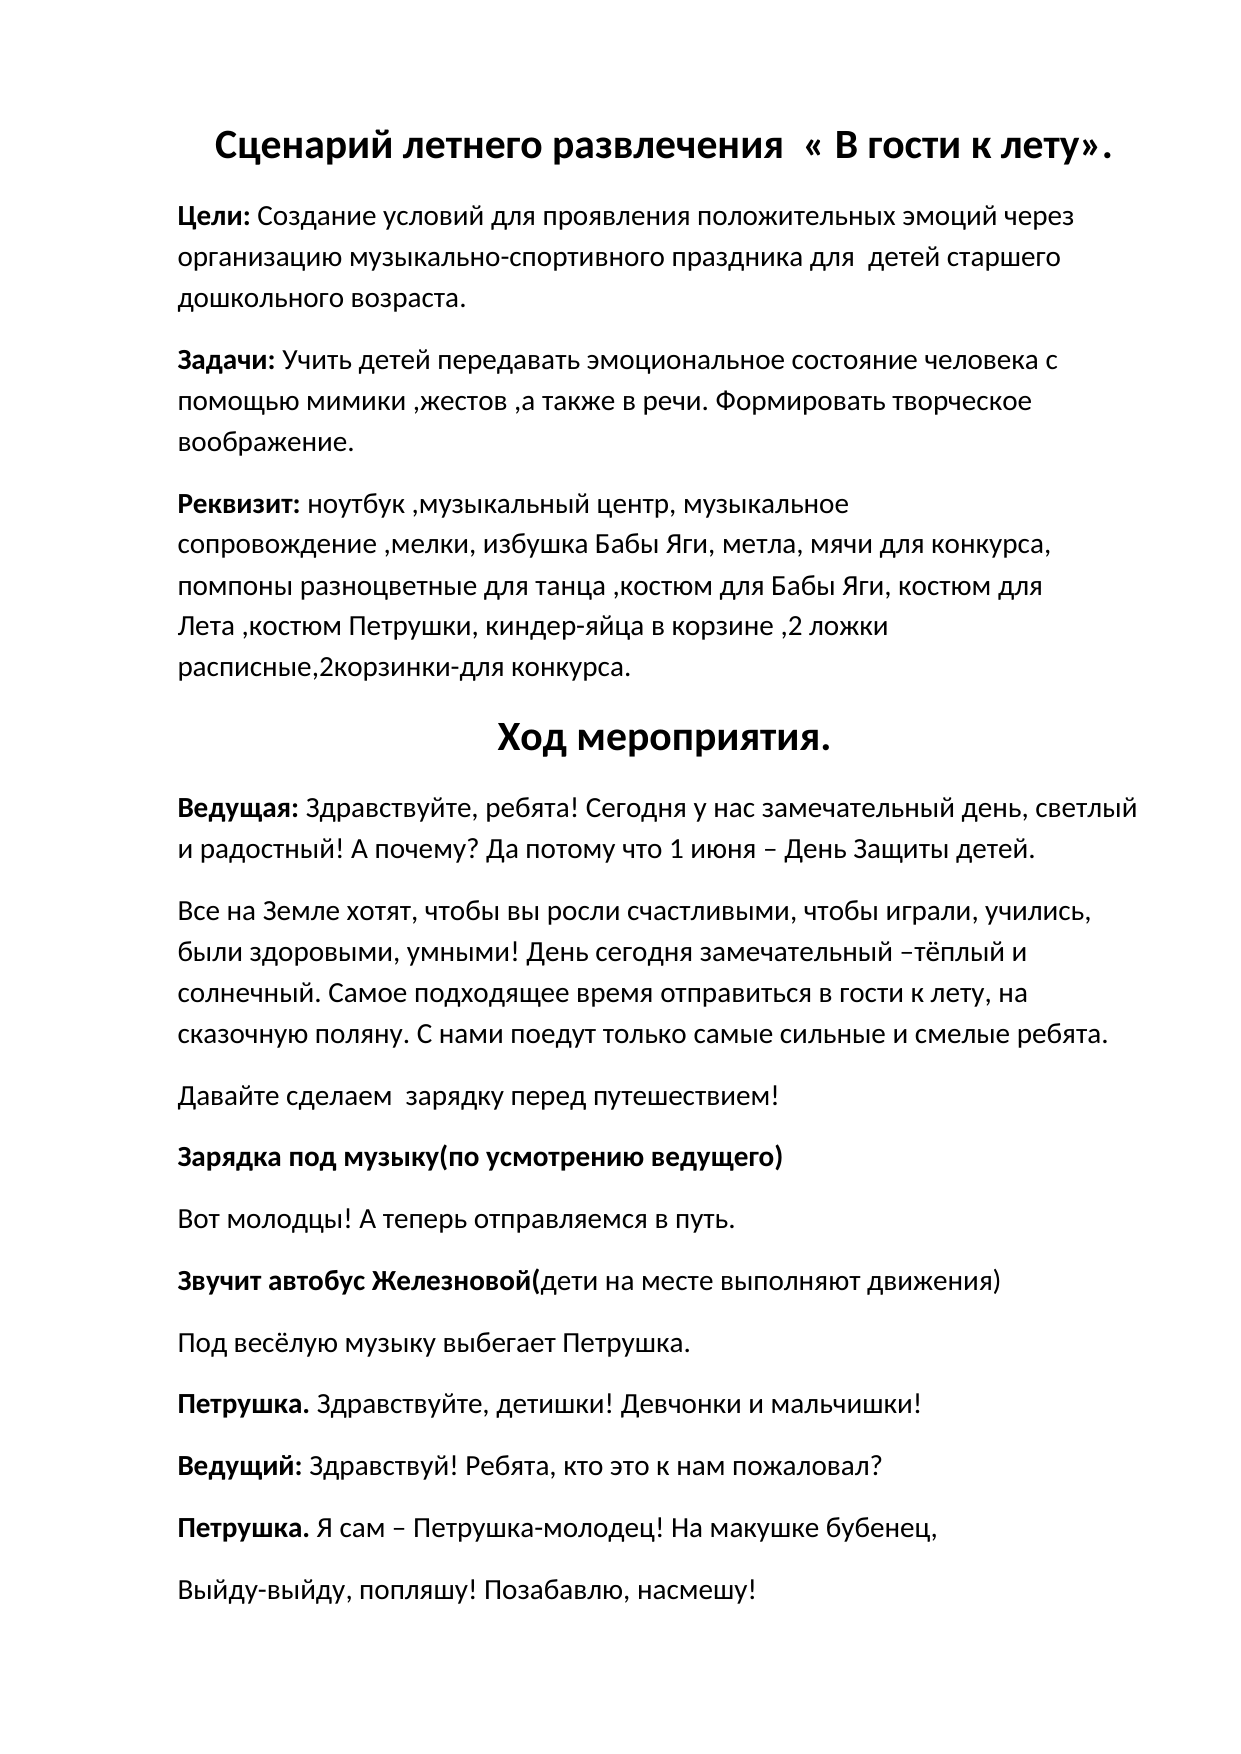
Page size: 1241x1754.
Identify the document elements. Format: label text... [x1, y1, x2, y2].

text Вот молодцы! А теперь отправляемся в путь. [177, 1200, 1152, 1236]
text Выйду-выйду, попляшу! Позабавлю, насмешу! [177, 1571, 1152, 1607]
text Ведущая: Здравствуйте, ребята! Сегодня у нас замечательный день, светлый и радостный! А почему? Да потому что 1 июня – День Защиты детей. [177, 789, 1152, 866]
text Петрушка. Я сам – Петрушка-молодец! На макушке бубенец, [177, 1509, 1152, 1545]
text Давайте сделаем зарядку перед путешествием! [177, 1077, 1152, 1112]
text Под весёлую музыку выбегает Петрушка. [177, 1324, 1152, 1359]
text Ведущий: Здравствуй! Ребята, кто это к нам пожаловал? [177, 1447, 1152, 1483]
text Зарядка под музыку(по усмотрению ведущего) [177, 1138, 1152, 1174]
text Все на Земле хотят, чтобы вы росли счастливыми, чтобы играли, учились, были здоровыми, умными! День сегодня замечательный –тёплый и солнечный. Самое подходящее время отправиться в гости к лету, на сказочную поляну. С нами поедут только самые сильные и смелые ребята. [177, 892, 1152, 1051]
text Сценарий летнего развлечения « В гости к лету». [177, 118, 1152, 169]
text Ход мероприятия. [177, 710, 1152, 761]
text Петрушка. Здравствуйте, детишки! Девчонки и мальчишки! [177, 1386, 1152, 1421]
text Цели: Создание условий для проявления положительных эмоций через организацию музыкально-спортивного праздника для детей старшего дошкольного возраста. [177, 197, 1152, 315]
text Звучит автобус Железновой(дети на месте выполняют движения) [177, 1262, 1152, 1298]
text Задачи: Учить детей передавать эмоциональное состояние человека с помощью мимики ,жестов ,а также в речи. Формировать творческое воображение. [177, 341, 1152, 458]
text Реквизит: ноутбук ,музыкальный центр, музыкальное сопровождение ,мелки, избушка Бабы Яги, метла, мячи для конкурса, помпоны разноцветные для танца ,костюм для Бабы Яги, костюм для Лета ,костюм Петрушки, киндер-яйца в корзине ,2 ложки расписные,2корзинки-для конкурса. [177, 485, 1152, 684]
